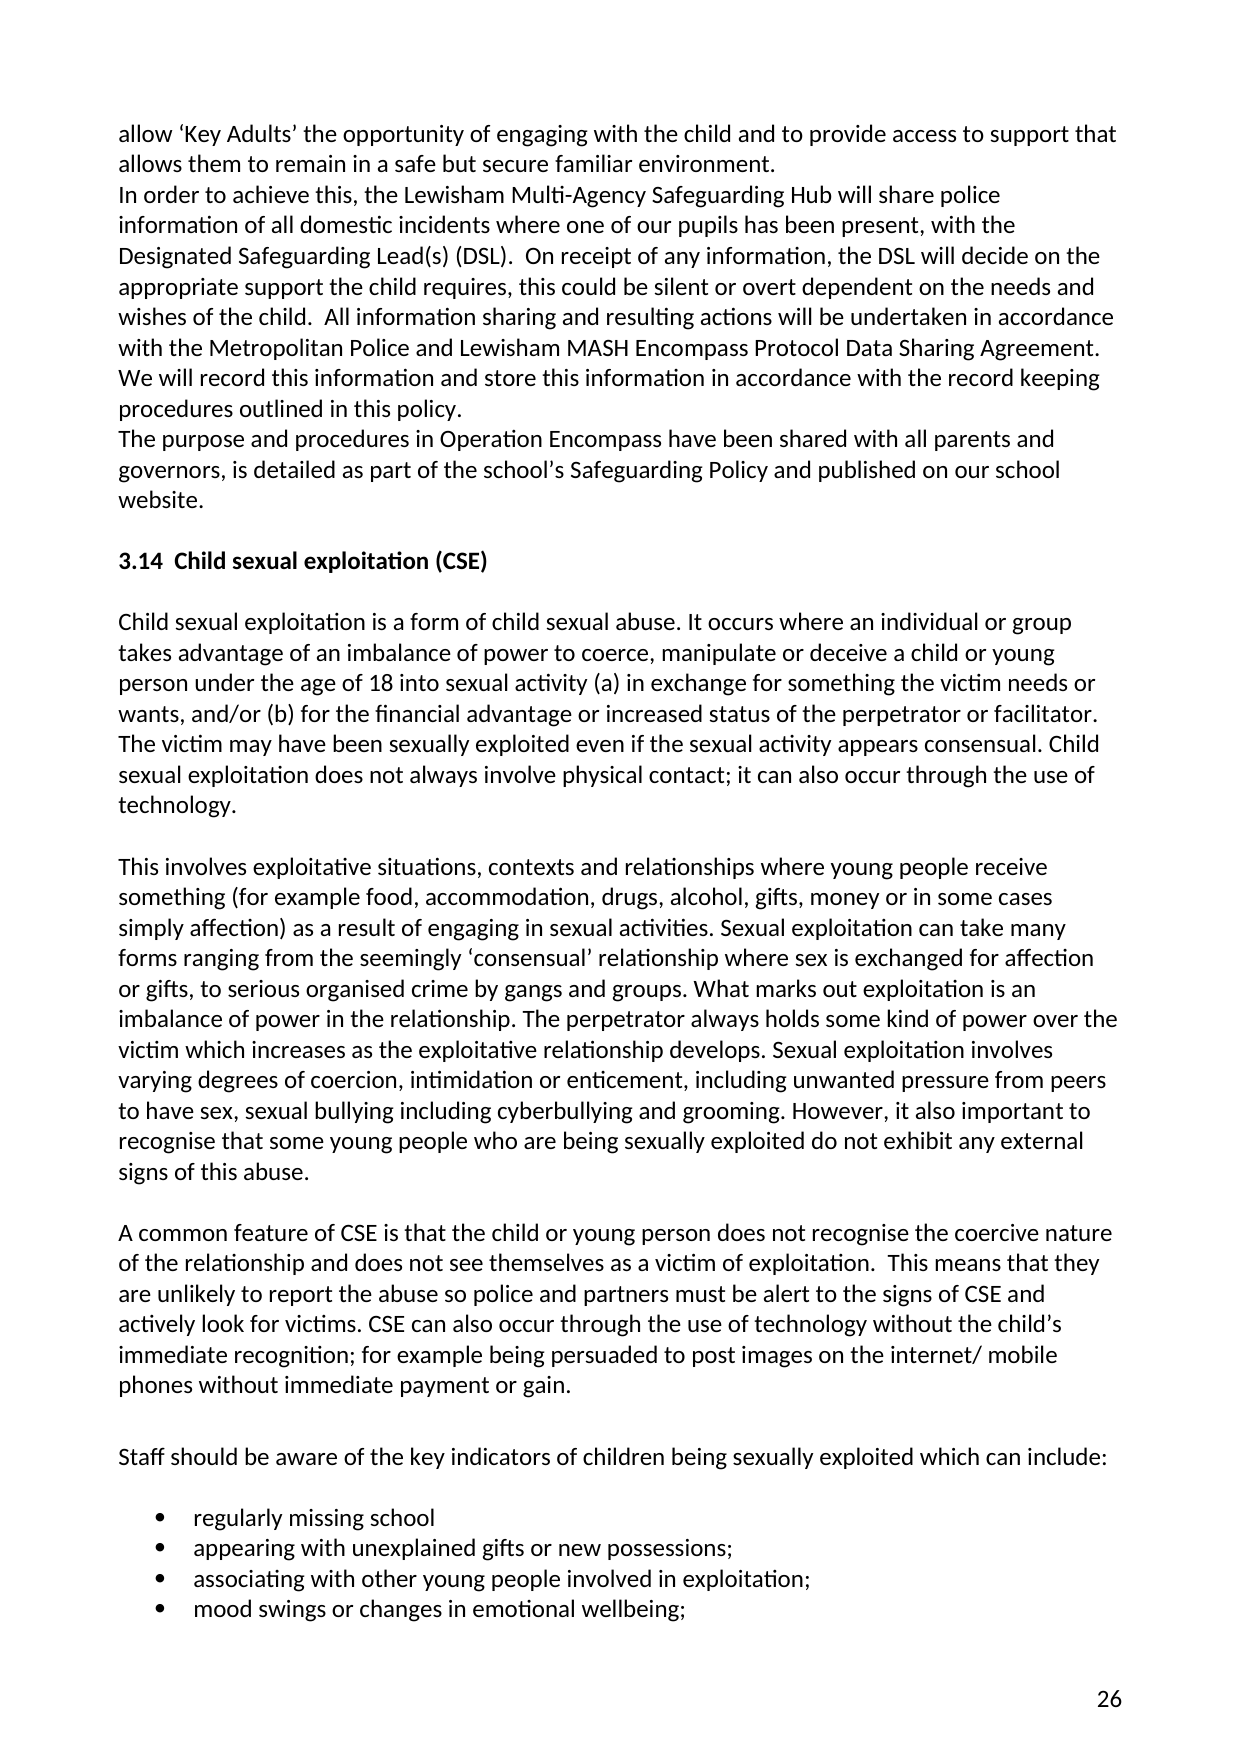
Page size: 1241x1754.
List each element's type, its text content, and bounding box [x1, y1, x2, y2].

list regularly missing school [156, 1502, 1122, 1532]
text 3.14 Child sexual exploitation (CSE) [118, 545, 1122, 576]
text The purpose and procedures in Operation Encompass have been shared with all parents and governors, is detailed as part of the school’s Safeguarding Policy and published on our school website. [118, 423, 1122, 515]
text Child sexual exploitation is a form of child sexual abuse. It occurs where an individual or group takes advantage of an imbalance of power to coerce, manipulate or deceive a child or young person under the age of 18 into sexual activity (a) in exchange for something the victim needs or wants, and/or (b) for the financial advantage or increased status of the perpetrator or facilitator. The victim may have been sexually exploited even if the sexual activity appears consensual. Child sexual exploitation does not always involve physical contact; it can also occur through the use of technology. [118, 606, 1122, 820]
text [118, 118, 1122, 179]
text In order to achieve this, the Lewisham Multi-Agency Safeguarding Hub will share police information of all domestic incidents where one of our pupils has been present, with the Designated Safeguarding Lead(s) (DSL). On receipt of any information, the DSL will decide on the appropriate support the child requires, this could be silent or overt dependent on the needs and wishes of the child. All information sharing and resulting actions will be undertaken in accordance with the Metropolitan Police and Lewisham MASH Encompass Protocol Data Sharing Agreement. We will record this information and store this information in accordance with the record keeping procedures outlined in this policy. [118, 179, 1122, 423]
text Staff should be aware of the key indicators of children being sexually exploited which can include: [118, 1441, 1122, 1471]
text This involves exploitative situations, contexts and relationships where young people receive something (for example food, accommodation, drugs, alcohol, gifts, money or in some cases simply affection) as a result of engaging in sexual activities. Sexual exploitation can take many forms ranging from the seemingly ‘consensual’ relationship where sex is exchanged for affection or gifts, to serious organised crime by gangs and groups. What marks out exploitation is an imbalance of power in the relationship. The perpetrator always holds some kind of power over the victim which increases as the exploitative relationship develops. Sexual exploitation involves varying degrees of coercion, intimidation or enticement, including unwanted pressure from peers to have sex, sexual bullying including cyberbullying and grooming. However, it also important to recognise that some young people who are being sexually exploited do not exhibit any external signs of this abuse. [118, 851, 1122, 1186]
text A common feature of CSE is that the child or young person does not recognise the coercive nature of the relationship and does not see themselves as a victim of exploitation. This means that they are unlikely to report the abuse so police and partners must be alert to the signs of CSE and actively look for victims. CSE can also occur through the use of technology without the child’s immediate recognition; for example being persuaded to post images on the internet/ mobile phones without immediate payment or gain. [118, 1217, 1122, 1400]
list appearing with unexplained gifts or new possessions; [156, 1532, 1122, 1563]
list mood swings or changes in emotional wellbeing; [156, 1593, 1122, 1624]
list associating with other young people involved in exploitation; [156, 1563, 1122, 1593]
